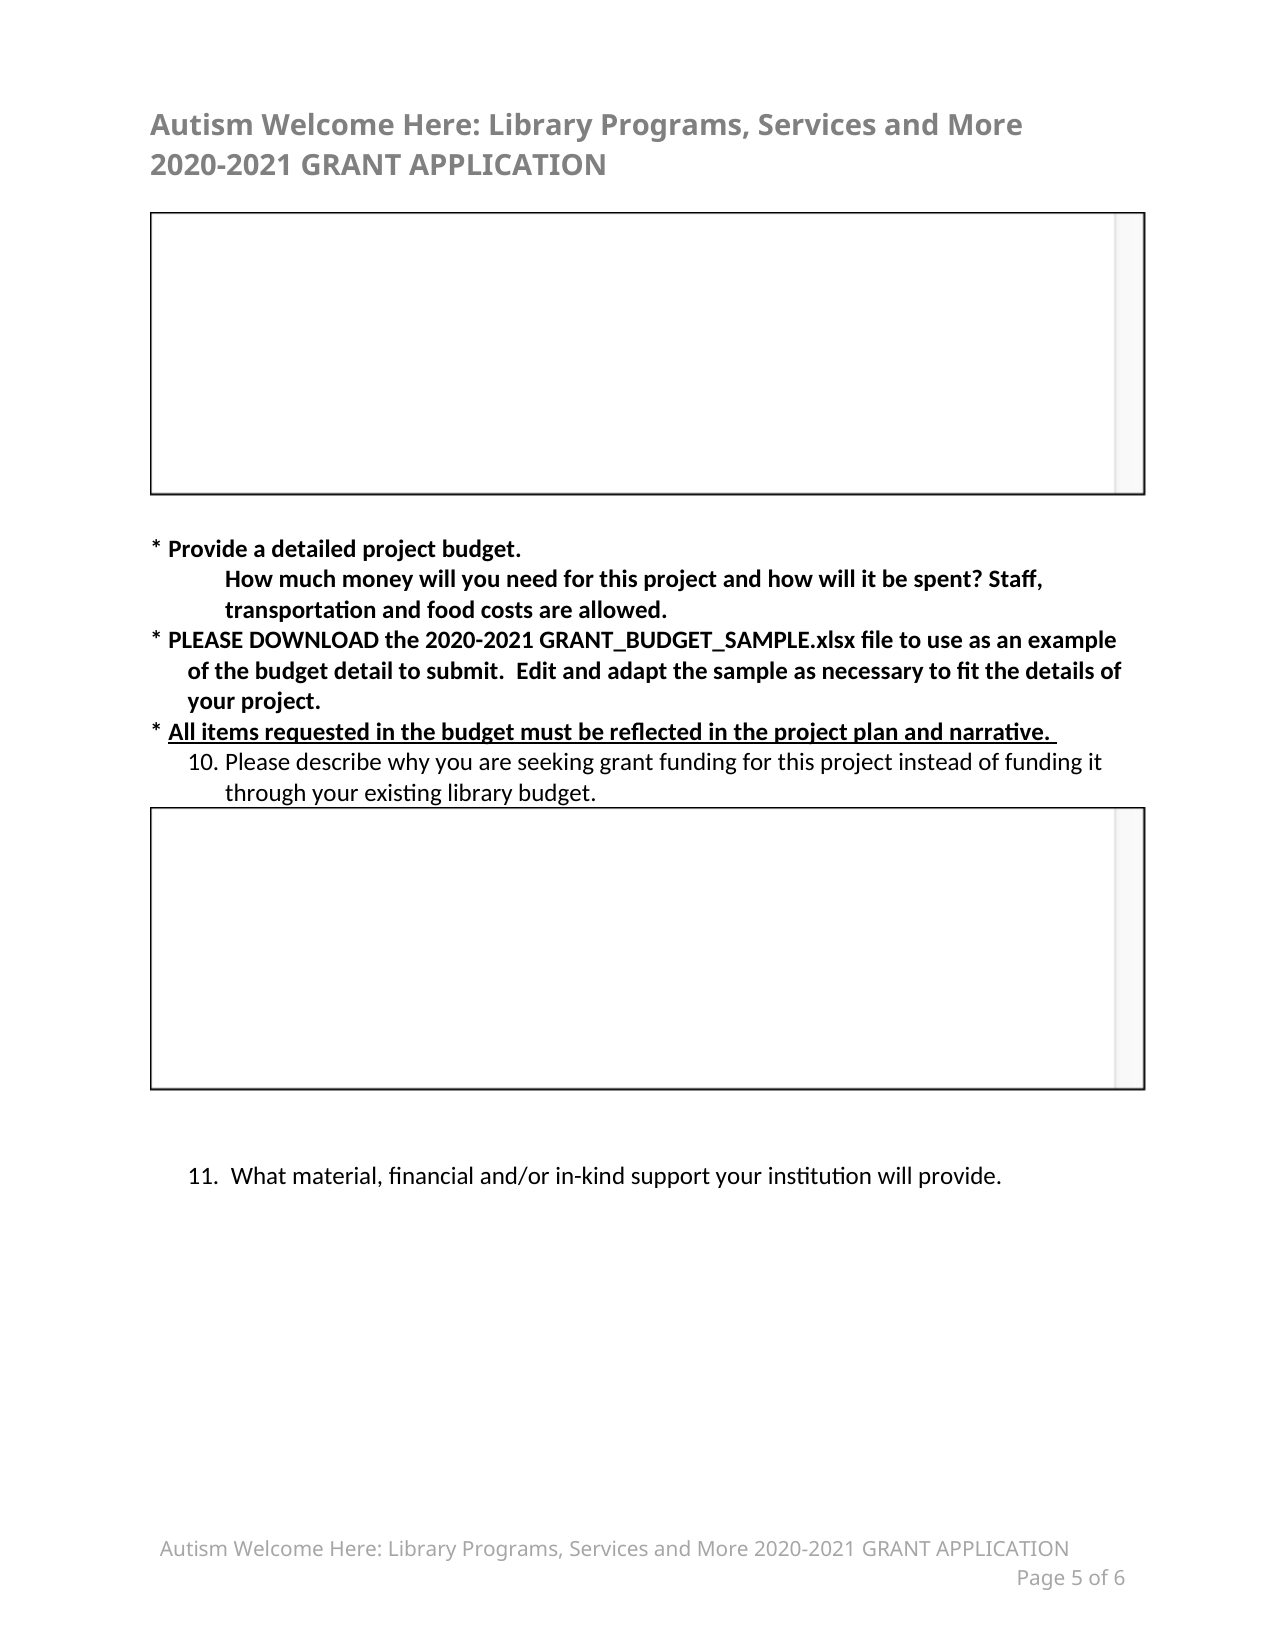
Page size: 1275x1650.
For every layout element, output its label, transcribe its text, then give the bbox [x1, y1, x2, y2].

list Please describe why you are seeking grant funding for this project instead of funding it through your existing library budget. [187, 746, 1125, 807]
text How much money will you need for this project and how will it be spent? Staff, transportation and food costs are allowed. [225, 563, 1125, 624]
list What material, financial and/or in-kind support your institution will provide. [187, 1160, 1125, 1191]
picture [150, 212, 1148, 498]
picture [150, 807, 1148, 1093]
text * All items requested in the budget must be reflected in the project plan and narrative. [150, 716, 1125, 746]
text * Provide a detailed project budget. [150, 533, 1125, 563]
text * PLEASE DOWNLOAD the 2020-2021 GRANT_BUDGET_SAMPLE.xlsx file to use as an example of the budget detail to submit. Edit and adapt the sample as necessary to fit the details of your project. [150, 624, 1125, 716]
